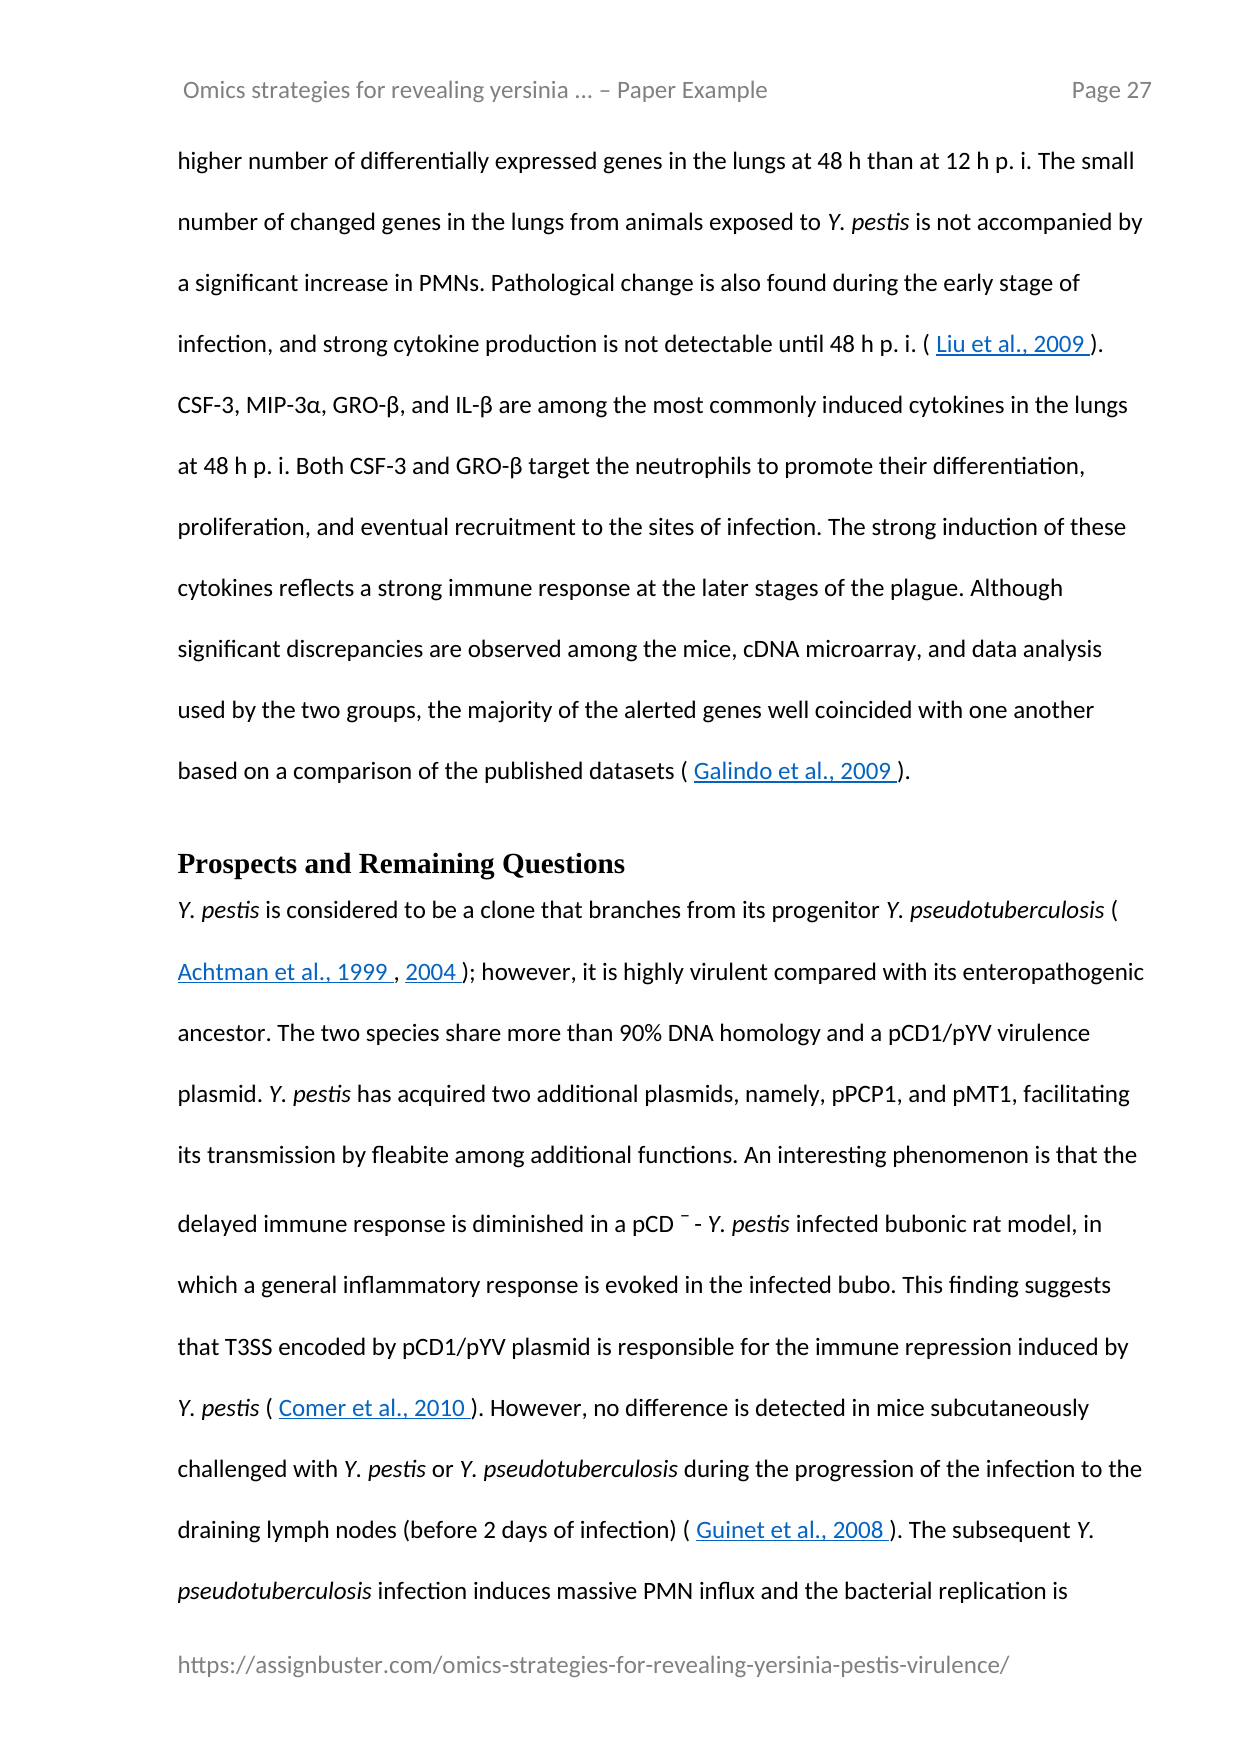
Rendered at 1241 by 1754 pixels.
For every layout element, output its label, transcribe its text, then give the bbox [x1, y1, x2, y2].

subtitle Prospects and Remaining Questions [177, 846, 1152, 879]
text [177, 894, 1152, 1605]
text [177, 145, 1152, 786]
